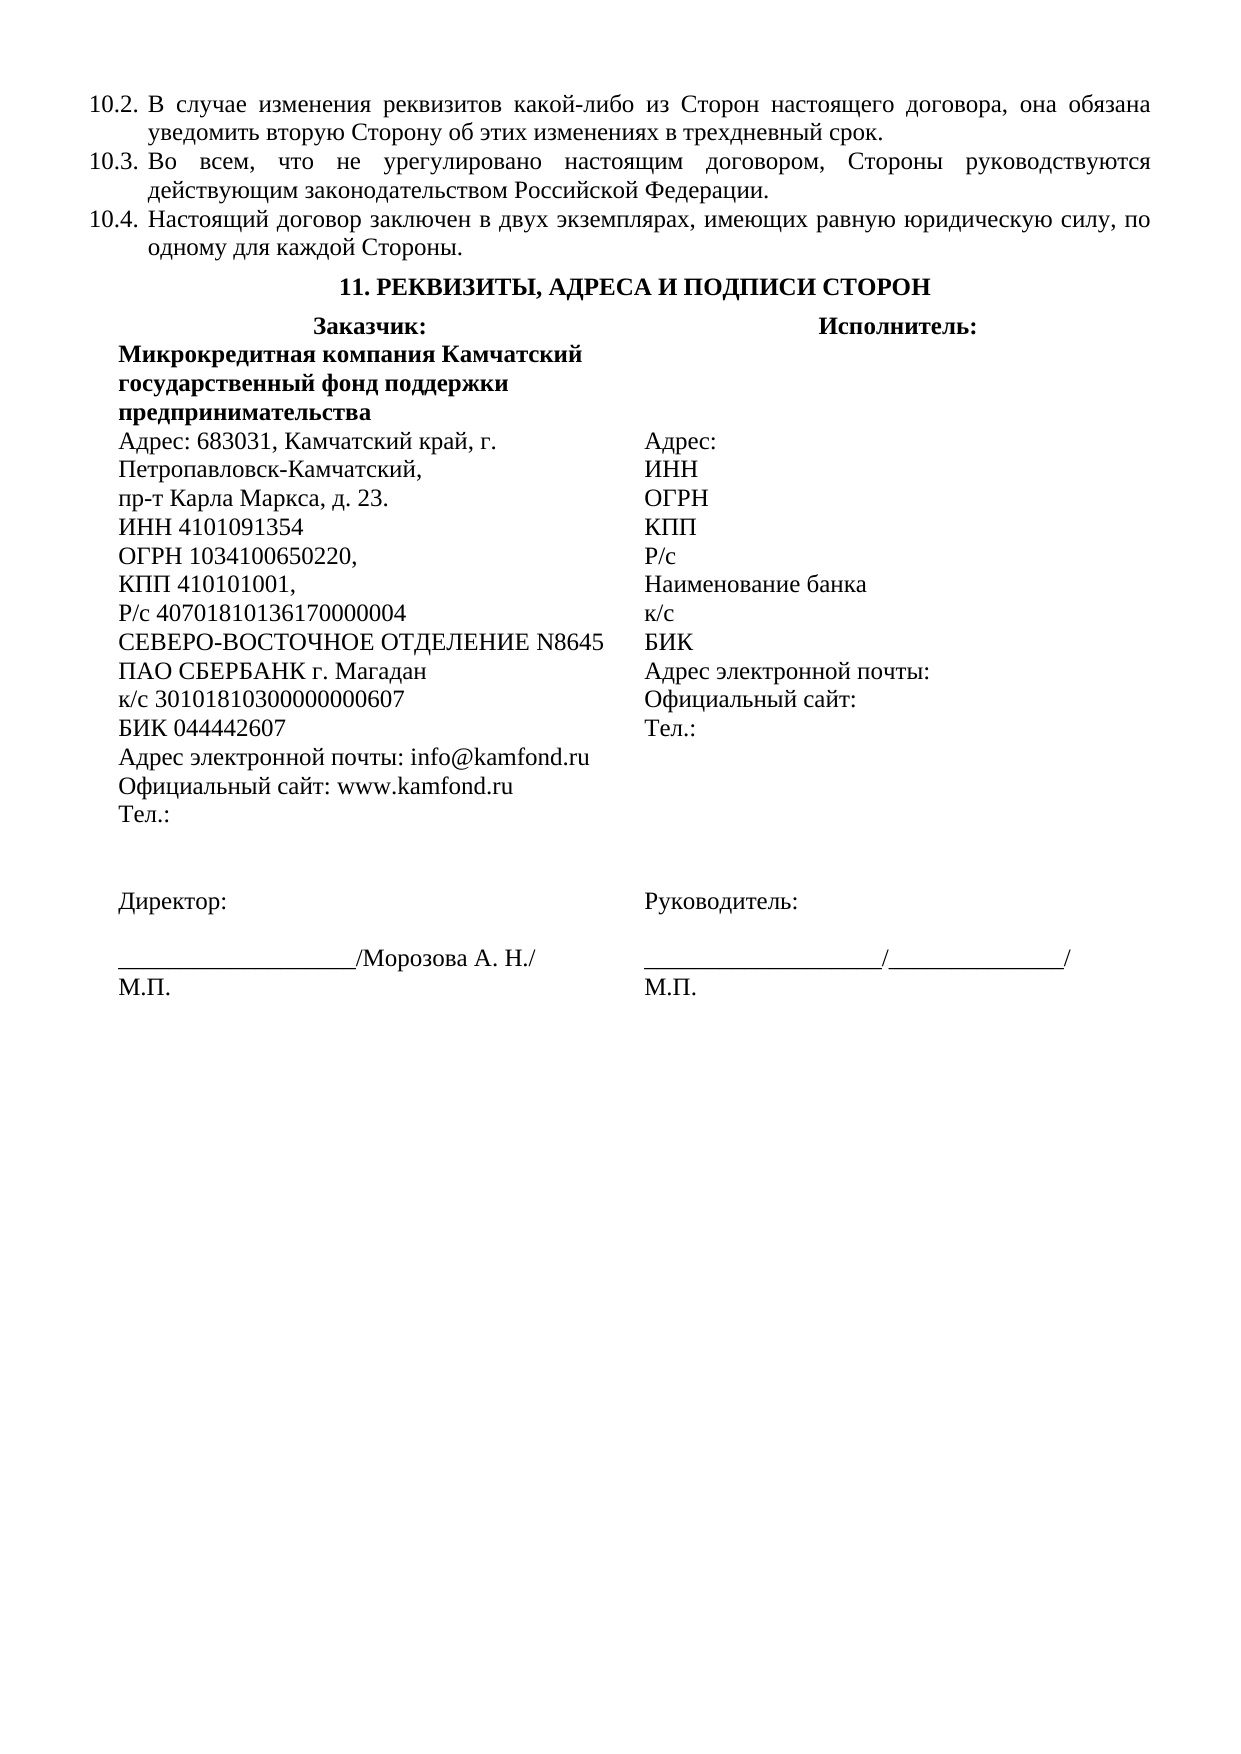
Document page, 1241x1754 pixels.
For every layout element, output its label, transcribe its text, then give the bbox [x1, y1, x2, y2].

table_cell Адрес: ИНН ОГРН КПП Р/с Наименование банка к/с БИК Адрес электронной почты: Официальный сайт: Тел.: [633, 426, 1163, 886]
list Во всем, что не урегулировано настоящим договором, Стороны руководствуются действующим законодательством Российской Федерации. [88, 146, 1152, 204]
table_header Исполнитель: [633, 311, 1163, 426]
table_cell Адрес: 683031, Камчатский край, г. Петропавловск-Камчатский, пр-т Карла Маркса, д. 23. ИНН 4101091354 ОГРН 1034100650220, КПП 410101001, Р/с 40701810136170000004 СЕВЕРО-ВОСТОЧНОЕ ОТДЕЛЕНИЕ N8645 ПАО СБЕРБАНК г. Магадан к/с 30101810300000000607 БИК 044442607 Адрес электронной почты: info@kamfond.ru Официальный сайт: www.kamfond.ru Тел.: [107, 426, 633, 886]
list В случае изменения реквизитов какой-либо из Сторон настоящего договора, она обязана уведомить вторую Сторону об этих изменениях в трехдневный срок. [88, 89, 1152, 146]
table_header Заказчик: Микрокредитная компания Камчатский государственный фонд поддержки предпринимательства [107, 311, 633, 426]
list Настоящий договор заключен в двух экземплярах, имеющих равную юридическую силу, по одному для каждой Стороны. [88, 204, 1152, 261]
table_cell Руководитель ___________________/______________/ М.П. [633, 886, 1163, 1050]
list РЕКВИЗИТЫ, АДРЕСА И ПОДПИСИ СТОРОН [118, 272, 1152, 300]
table_cell Директор ___________________/Морозова А. Н./ М.П. [107, 886, 633, 1050]
